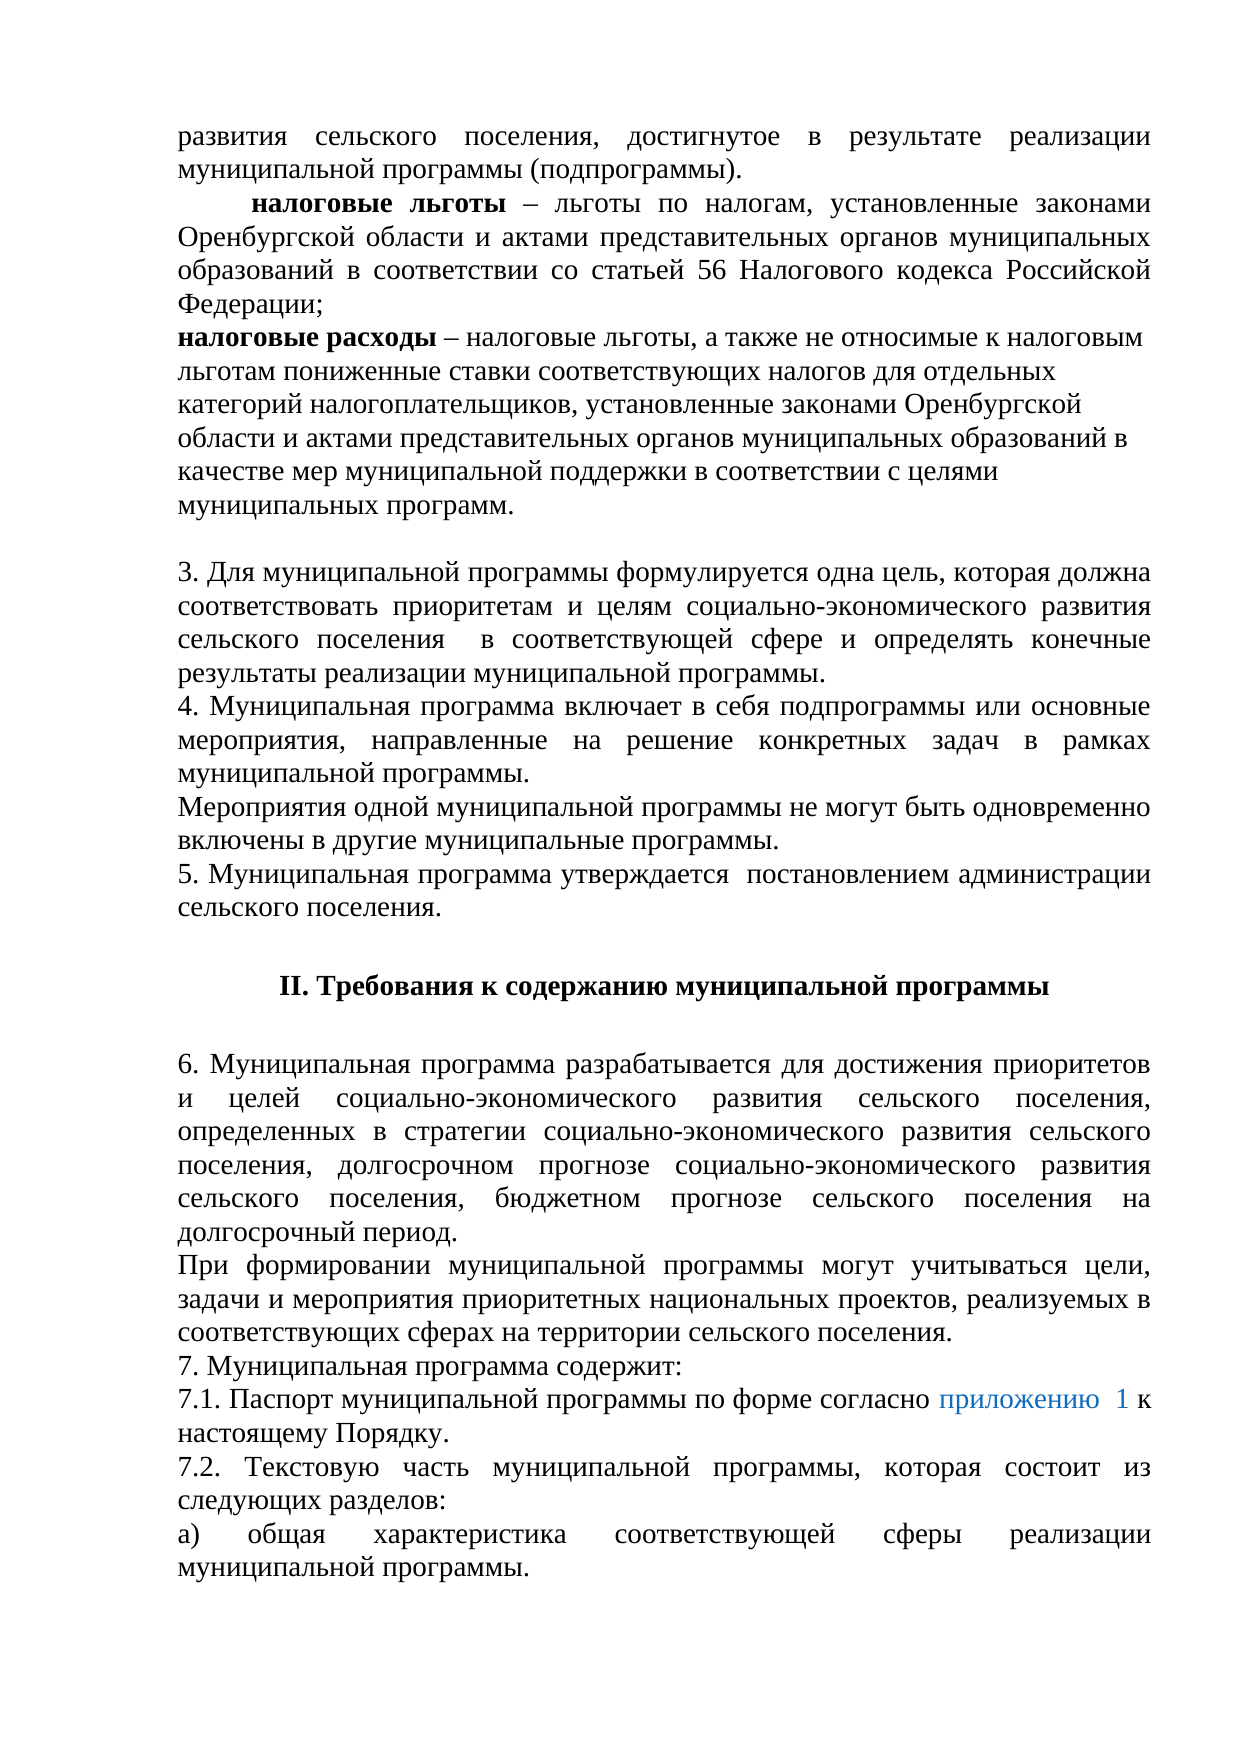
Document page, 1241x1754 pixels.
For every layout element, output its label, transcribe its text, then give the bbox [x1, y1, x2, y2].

subtitle II. Требования к содержанию муниципальной программы [177, 968, 1152, 1001]
text 3. Для муниципальной программы формулируется одна цель, которая должна соответствовать приоритетам и целям социально-экономического развития сельского поселения в соответствующей сфере и определять конечные результаты реализации муниципальной программы. [177, 554, 1152, 688]
text Мероприятия одной муниципальной программы не могут быть одновременно включены в другие муниципальные программы. [177, 789, 1152, 856]
text При формировании муниципальной программы могут учитываться цели, задачи и мероприятия приоритетных национальных проектов, реализуемых в соответствующих сферах на территории сельского поселения. [177, 1247, 1152, 1348]
text налоговые расходы – налоговые льготы, а также не относимые к налоговым льготам пониженные ставки соответствующих налогов для отдельных категорий налогоплательщиков, установленные законами Оренбургской области и актами представительных органов муниципальных образований в качестве мер муниципальной поддержки в соответствии с целями муниципальных программ. [177, 319, 1152, 521]
text а) общая характеристика соответствующей сферы реализации муниципальной программы. [177, 1516, 1152, 1583]
text 5. Муниципальная программа утверждается постановлением администрации сельского поселения. [177, 856, 1152, 923]
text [177, 118, 1152, 185]
text 7. Муниципальная программа содержит: [177, 1348, 1152, 1382]
text налоговые льготы – льготы по налогам, установленные законами Оренбургской области и актами представительных органов муниципальных образований в соответствии со статьей 56 Налогового кодекса Российской Федерации; [177, 185, 1152, 319]
text 4. Муниципальная программа включает в себя подпрограммы или основные мероприятия, направленные на решение конкретных задач в рамках муниципальной программы. [177, 688, 1152, 789]
text 7.2. Текстовую часть муниципальной программы, которая состоит из следующих разделов: [177, 1449, 1152, 1516]
text 6. Муниципальная программа разрабатывается для достижения приоритетов и целей социально-экономического развития сельского поселения, определенных в стратегии социально-экономического развития сельского поселения, долгосрочном прогнозе социально-экономического развития сельского поселения, бюджетном прогнозе сельского поселения на долгосрочный период. [177, 1046, 1152, 1247]
text 7.1. Паспорт муниципальной программы по форме согласно приложению 1 к настоящему Порядку. [177, 1382, 1152, 1449]
